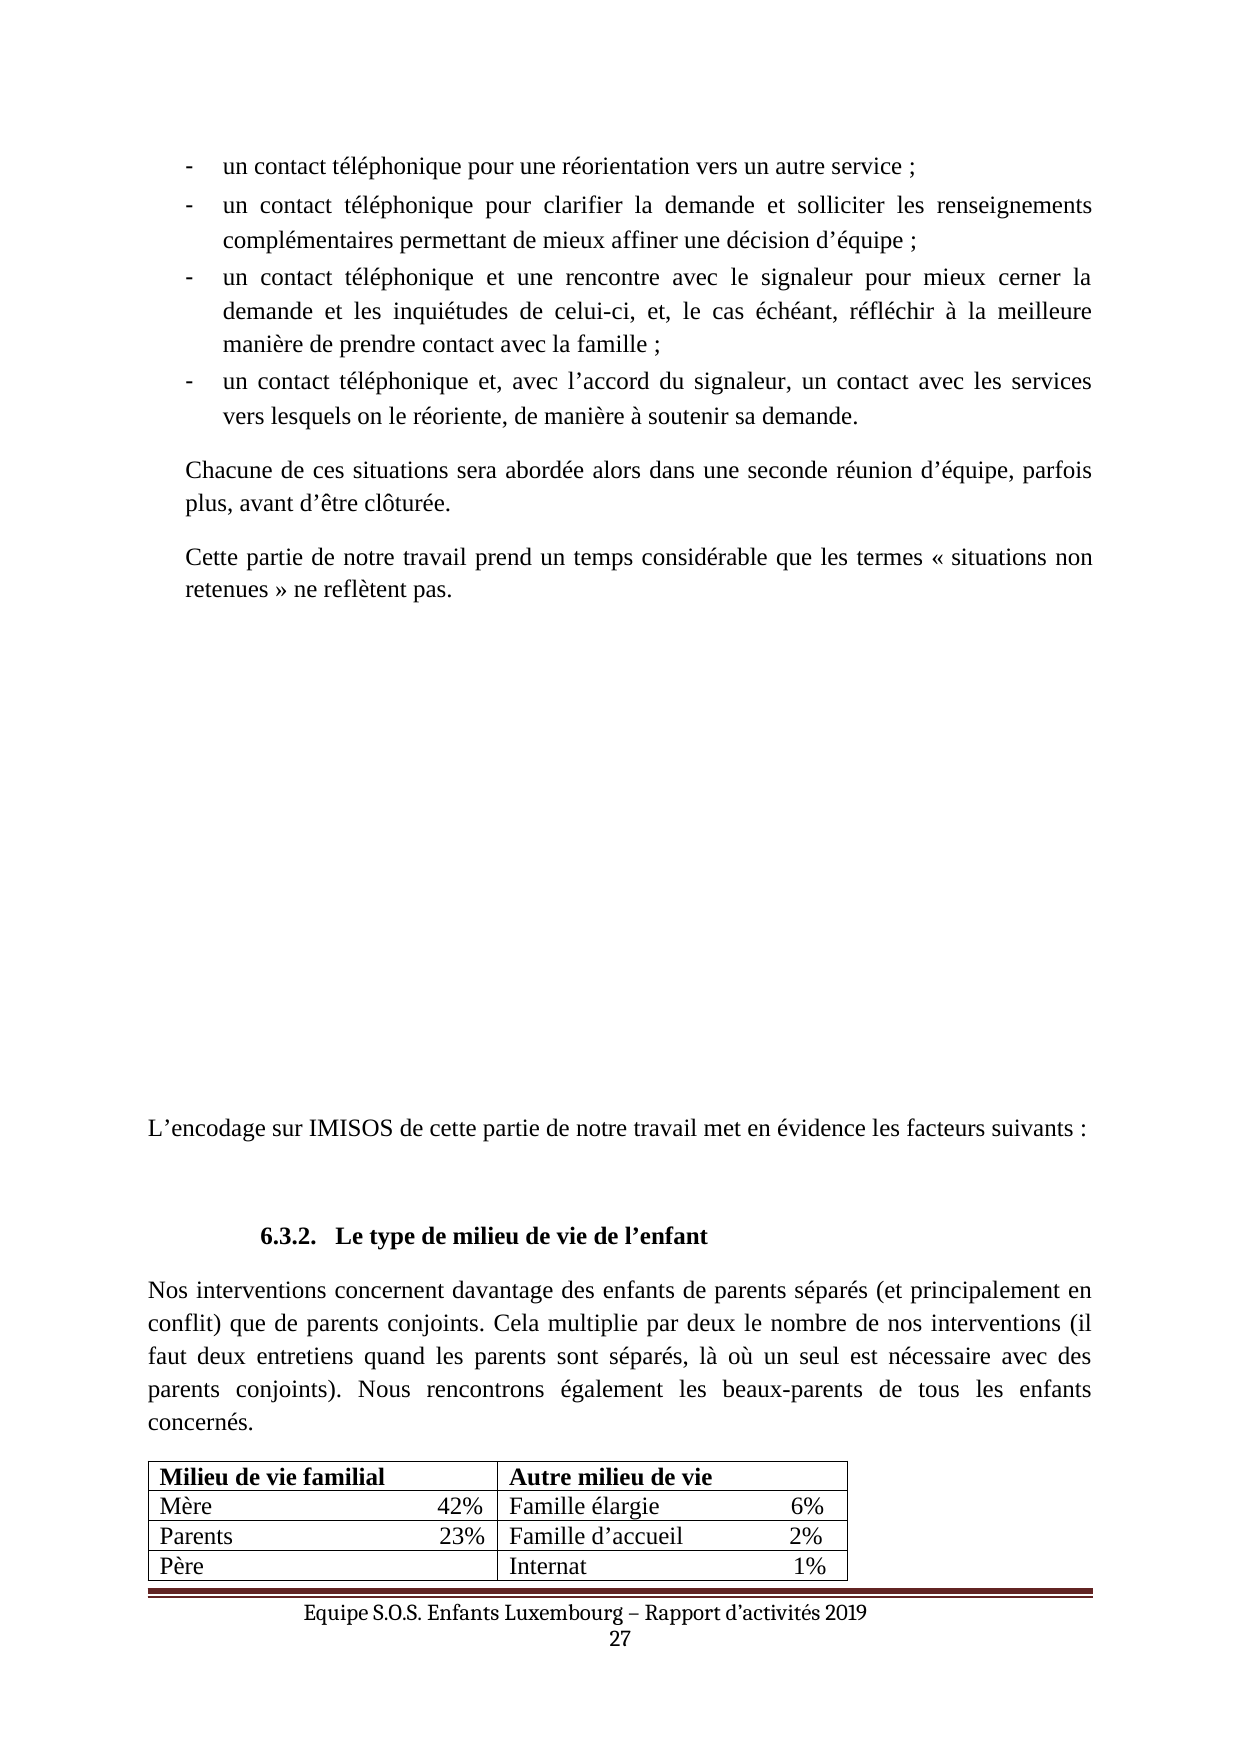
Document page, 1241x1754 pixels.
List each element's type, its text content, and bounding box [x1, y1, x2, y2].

list un contact téléphonique pour clarifier la demande et solliciter les renseignements complémentaires permettant de mieux affiner une décision d’équipe ; [185, 187, 1093, 254]
list un contact téléphonique et une rencontre avec le signaleur pour mieux cerner la demande et les inquiétudes de celui-ci, et, le cas échéant, réfléchir à la meilleure manière de prendre contact avec la famille ; [185, 258, 1093, 358]
table_cell Internat 1% [498, 1551, 847, 1580]
list un contact téléphonique et, avec l’accord du signaleur, un contact avec les services vers lesquels on le réoriente, de manière à soutenir sa demande. [185, 362, 1093, 429]
table_cell Père 5% [149, 1551, 497, 1580]
table_header Autre milieu de vie [498, 1462, 847, 1490]
table_cell Mère 42% [149, 1491, 497, 1520]
table_cell Famille d’accueil 2% [498, 1521, 847, 1550]
table_cell Famille élargie 6% [498, 1491, 847, 1520]
text Chacune de ces situations sera abordée alors dans une seconde réunion d’équipe, parfois plus, avant d’être clôturée. [185, 455, 1093, 516]
table_cell Parents 23% [149, 1521, 497, 1550]
list un contact téléphonique pour une réorientation vers un autre service ; [185, 148, 1093, 182]
text Cette partie de notre travail prend un temps considérable que les termes « situations non retenues » ne reflètent pas. [185, 542, 1093, 603]
text L’encodage sur IMISOS de cette partie de notre travail met en évidence les facteurs suivants : [148, 1113, 1093, 1142]
text Nos interventions concernent davantage des enfants de parents séparés (et principalement en conflit) que de parents conjoints. Cela multiplie par deux le nombre de nos interventions (il faut deux entretiens quand les parents sont séparés, là où un seul est nécessaire avec des parents conjoints). Nous rencontrons également les beaux-parents de tous les enfants concernés. [148, 1275, 1093, 1436]
list Le type de milieu de vie de l’enfant [260, 1221, 1093, 1249]
table_header Milieu de vie familial [149, 1462, 497, 1490]
